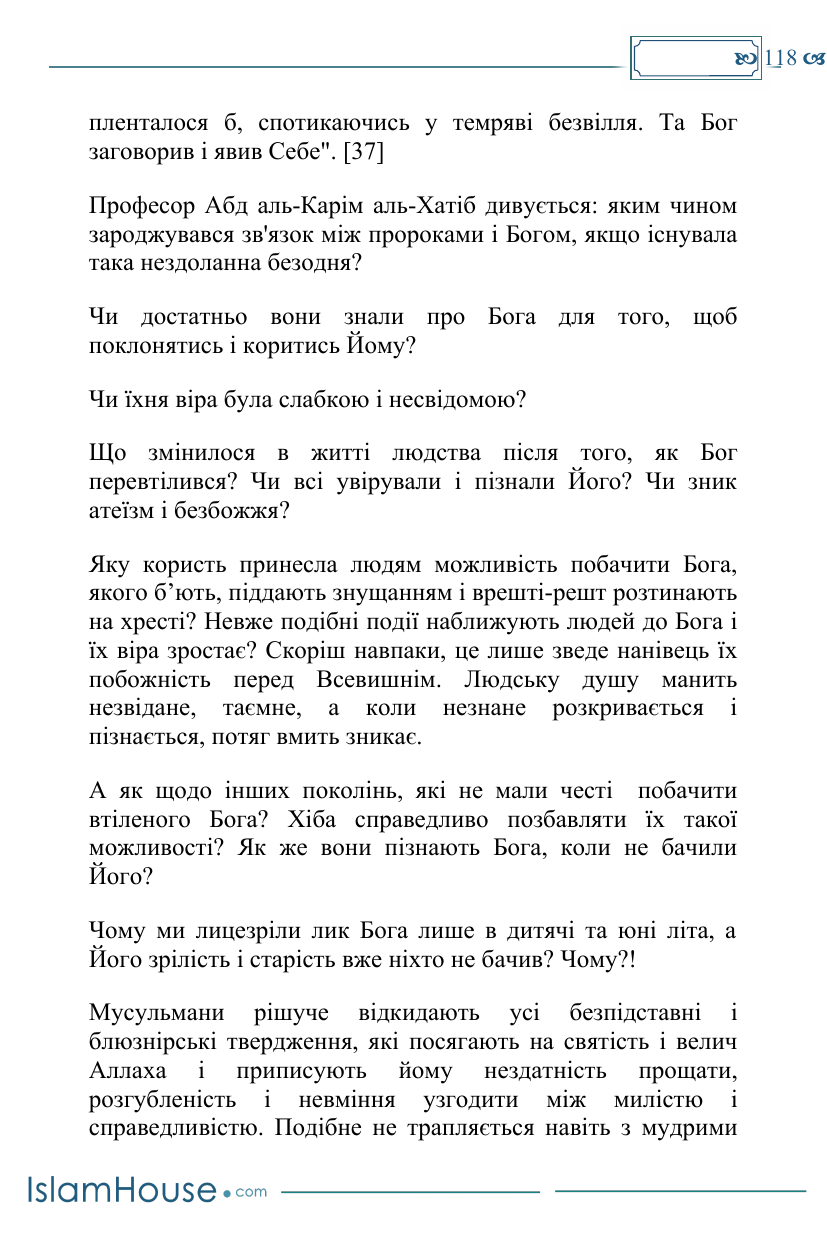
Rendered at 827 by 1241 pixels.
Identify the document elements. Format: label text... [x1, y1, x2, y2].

text Професор Абд аль-Карім аль-Хатіб дивується: яким чином зароджувався зв'язок між пророками і Богом, якщо існувала така нездоланна безодня? [89, 190, 738, 276]
text А як щодо інших поколінь, які не мали честі побачити втіленого Бога? Хіба справедливо позбавляти їх такої можливості? Як же вони пізнають Бога, коли не бачили Його? [89, 775, 738, 890]
picture [548, 1170, 807, 1208]
text Чи достатньо вони знали про Бога для того, щоб поклонятись і коритись Йому? [89, 301, 738, 359]
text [89, 997, 738, 1141]
text Чому ми лицезріли лик Бога лише в дитячі та юні літа, а Його зрілість і старість вже ніхто не бачив? Чому?! [89, 915, 738, 972]
text Чи їхня віра була слабкою і несвідомою? [89, 384, 738, 412]
picture [20, 1171, 541, 1209]
text Що змінилося в житті людства після того, як Бог перевтілився? Чи всі увірували і пізнали Його? Чи зник атеїзм і безбожжя? [89, 437, 738, 524]
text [89, 107, 738, 165]
text Яку користь принесла людям можливість побачити Бога, якого б’ють, піддають знущанням і врешті-решт розтинають на хресті? Невже подібні події наближують людей до Бога і їх віра зростає? Скоріш навпаки, це лише зведе нанівець їх побожність перед Всевишнім. Людську душу манить незвідане, таємне, а коли незнане розкривається і пізнається, потяг вмить зникає. [89, 549, 738, 750]
